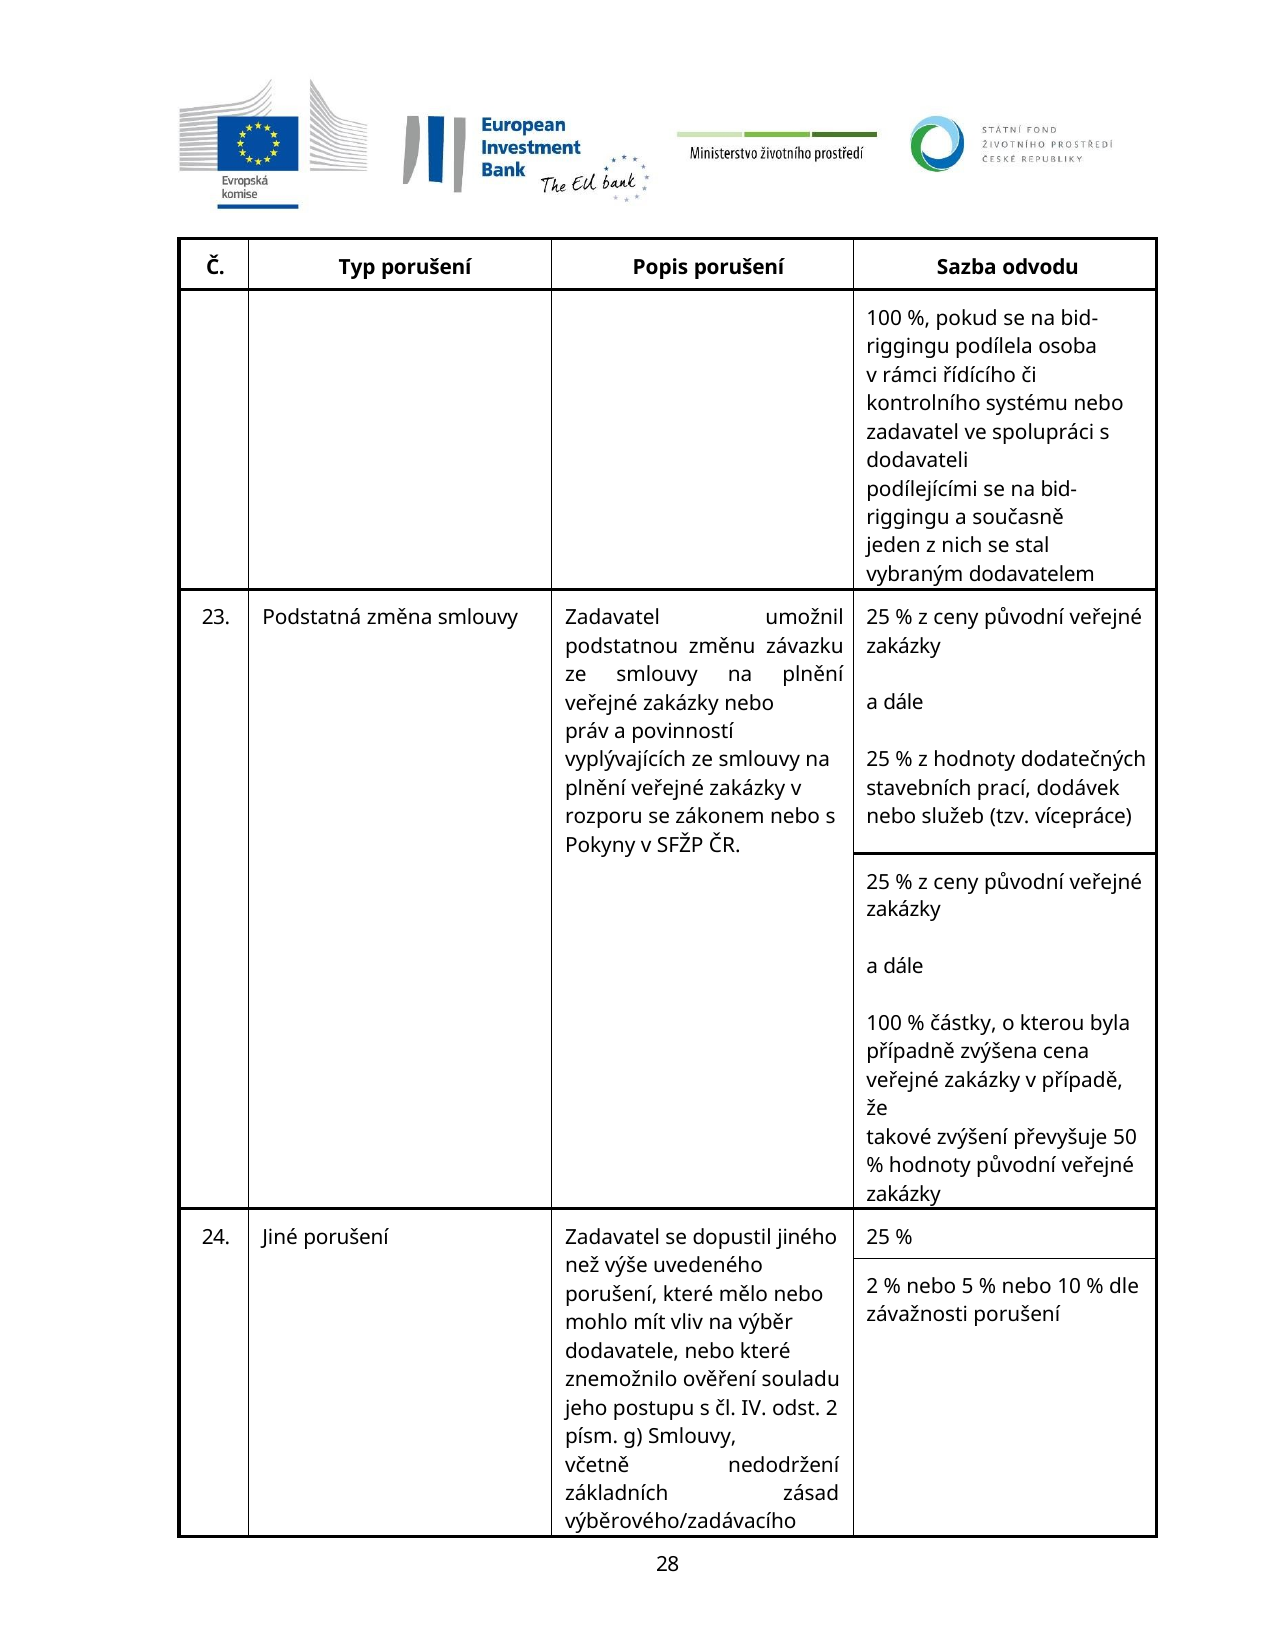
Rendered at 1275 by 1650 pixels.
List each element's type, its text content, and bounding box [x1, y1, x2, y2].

table_header Sazba odvodu [854, 240, 1155, 288]
table_cell 25 % z ceny původní veřejné zakázky a dále 100 % částky, o kterou byla případně zvýšena cena veřejné zakázky v případě, že takové zvýšení převyšuje 50 % hodnoty původní veřejné zakázky [854, 855, 1155, 1207]
table_cell 24. [181, 1210, 248, 1535]
table_cell [552, 291, 853, 587]
table_cell Zadavatel umožnil podstatnou změnu závazku ze smlouvy na plnění veřejné zakázky nebo práv a povinností vyplývajících ze smlouvy na plnění veřejné zakázky v rozporu se zákonem nebo s Pokyny v SFŽP ČR. [552, 591, 853, 1207]
table_cell 25 % [854, 1210, 1155, 1258]
table_cell 23. [181, 591, 248, 1207]
table_cell [249, 291, 551, 587]
table_cell Podstatná změna smlouvy [249, 591, 551, 1207]
table_cell Jiné porušení [249, 1210, 551, 1535]
table_cell Zadavatel se dopustil jiného než výše uvedeného porušení, které mělo nebo mohlo mít vliv na výběr dodavatele, nebo které znemožnilo ověření souladu jeho postupu s čl. IV. odst. 2 písm. g) Smlouvy, včetně nedodržení základních zásad výběrového/zadávacího řízení. [552, 1210, 853, 1535]
picture [177, 73, 1115, 213]
table_header Typ porušení [249, 240, 551, 288]
table_cell 2 % nebo 5 % nebo 10 % dle závažnosti porušení [854, 1259, 1155, 1535]
table_header Popis porušení [552, 240, 853, 288]
table_cell [181, 291, 248, 587]
table_header Č. [181, 240, 248, 288]
table_cell 25 % z ceny původní veřejné zakázky a dále 25 % z hodnoty dodatečných stavebních prací, dodávek nebo služeb (tzv. vícepráce) [854, 591, 1155, 852]
table_cell 100 %, pokud se na bid- riggingu podílela osoba v rámci řídícího či kontrolního systému nebo zadavatel ve spolupráci s dodavateli podílejícími se na bid- riggingu a současně jeden z nich se stal vybraným dodavatelem [854, 291, 1155, 587]
